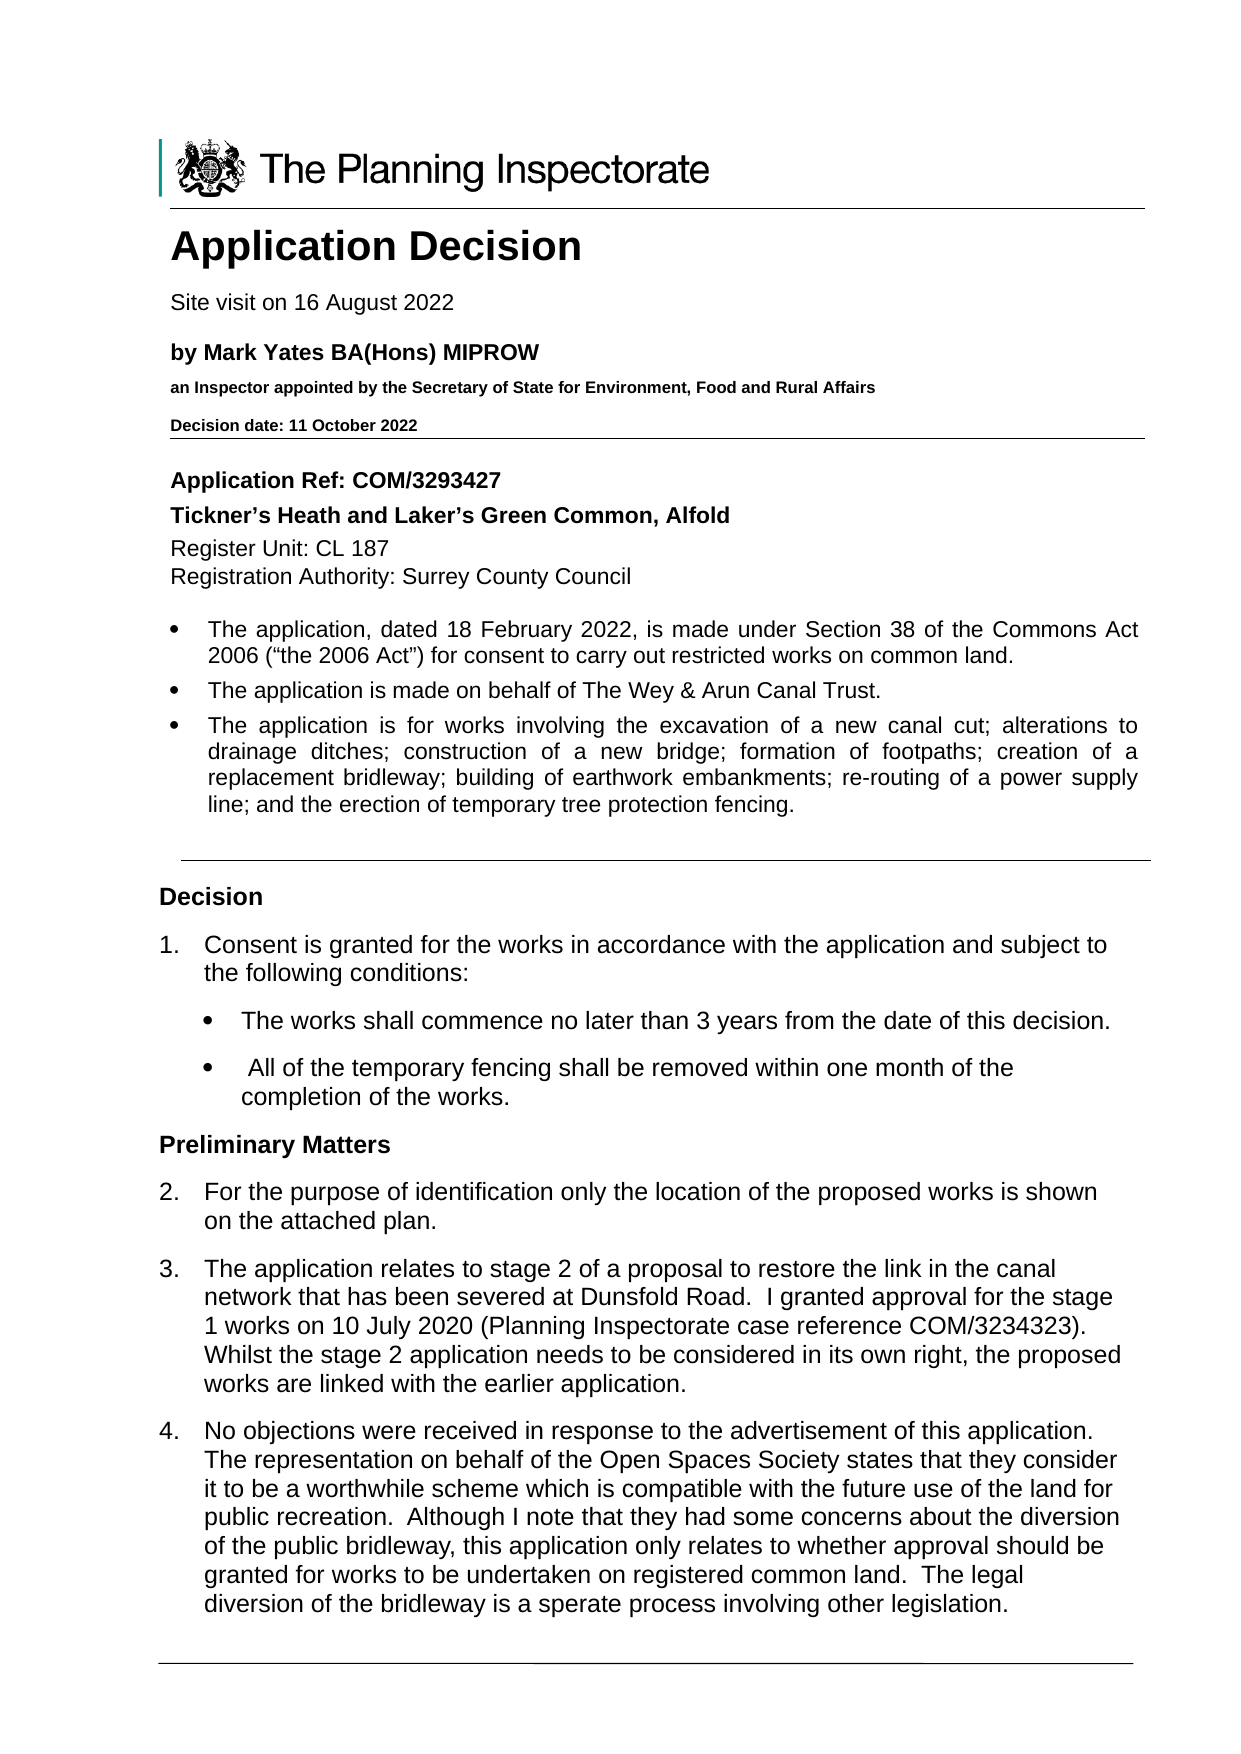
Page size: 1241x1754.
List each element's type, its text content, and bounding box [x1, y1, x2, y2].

text Preliminary Matters [159, 1130, 1128, 1158]
list No objections were received in response to the advertisement of this application. The representation on behalf of the Open Spaces Society states that they consider it to be a worthwhile scheme which is compatible with the future use of the land for public recreation. Although I note that they had some concerns about the diversion of the public bridleway, this application only relates to whether approval should be granted for works to be undertaken on registered common land. The legal diversion of the bridleway is a sperate process involving other legislation. [159, 1416, 1128, 1617]
table_cell Register Unit: CL 187 [159, 535, 1151, 563]
table_cell Registration Authority: Surrey County Council [159, 563, 1151, 616]
picture [158, 139, 709, 197]
text Decision [159, 882, 1128, 911]
table_cell The application, dated 18 February 2022, is made under Section 38 of the Commons Act 2006 (“the 2006 Act”) for consent to carry out restricted works on common land. The application is made on behalf of The Wey & Arun Canal Trust. The application is for works involving the excavation of a new canal cut; alterations to drainage ditches; construction of a new bridge; formation of footpaths; creation of a replacement bridleway; building of earthwork embankments; re-routing of a power supply line; and the erection of temporary tree protection fencing. [159, 616, 1151, 882]
table_cell Site visit on 16 August 2022 [170, 276, 1145, 321]
table_header Application Decision [170, 209, 1145, 276]
table_cell Decision date: 11 October 2022 [170, 403, 1145, 438]
list Consent is granted for the works in accordance with the application and subject to the following conditions: [159, 929, 1128, 987]
list All of the temporary fencing shall be removed within one month of the completion of the works. [203, 1053, 1128, 1111]
list For the purpose of identification only the location of the proposed works is shown on the attached plan. [159, 1177, 1128, 1235]
table_cell an Inspector appointed by the Secretary of State for Environment, Food and Rural Affairs [170, 366, 1145, 403]
list The works shall commence no later than 3 years from the date of this decision. [203, 1006, 1128, 1035]
table_cell by Mark Yates BA(Hons) MIPROW [170, 321, 1145, 366]
table_header Application Ref: COM/3293427 Tickner’s Heath and Laker’s Green Common, Alfold [159, 467, 1151, 534]
list The application relates to stage 2 of a proposal to restore the link in the canal network that has been severed at Dunsfold Road. I granted approval for the stage 1 works on 10 July 2020 (Planning Inspectorate case reference COM/3234323). Whilst the stage 2 application needs to be considered in its own right, the proposed works are linked with the earlier application. [159, 1253, 1128, 1397]
